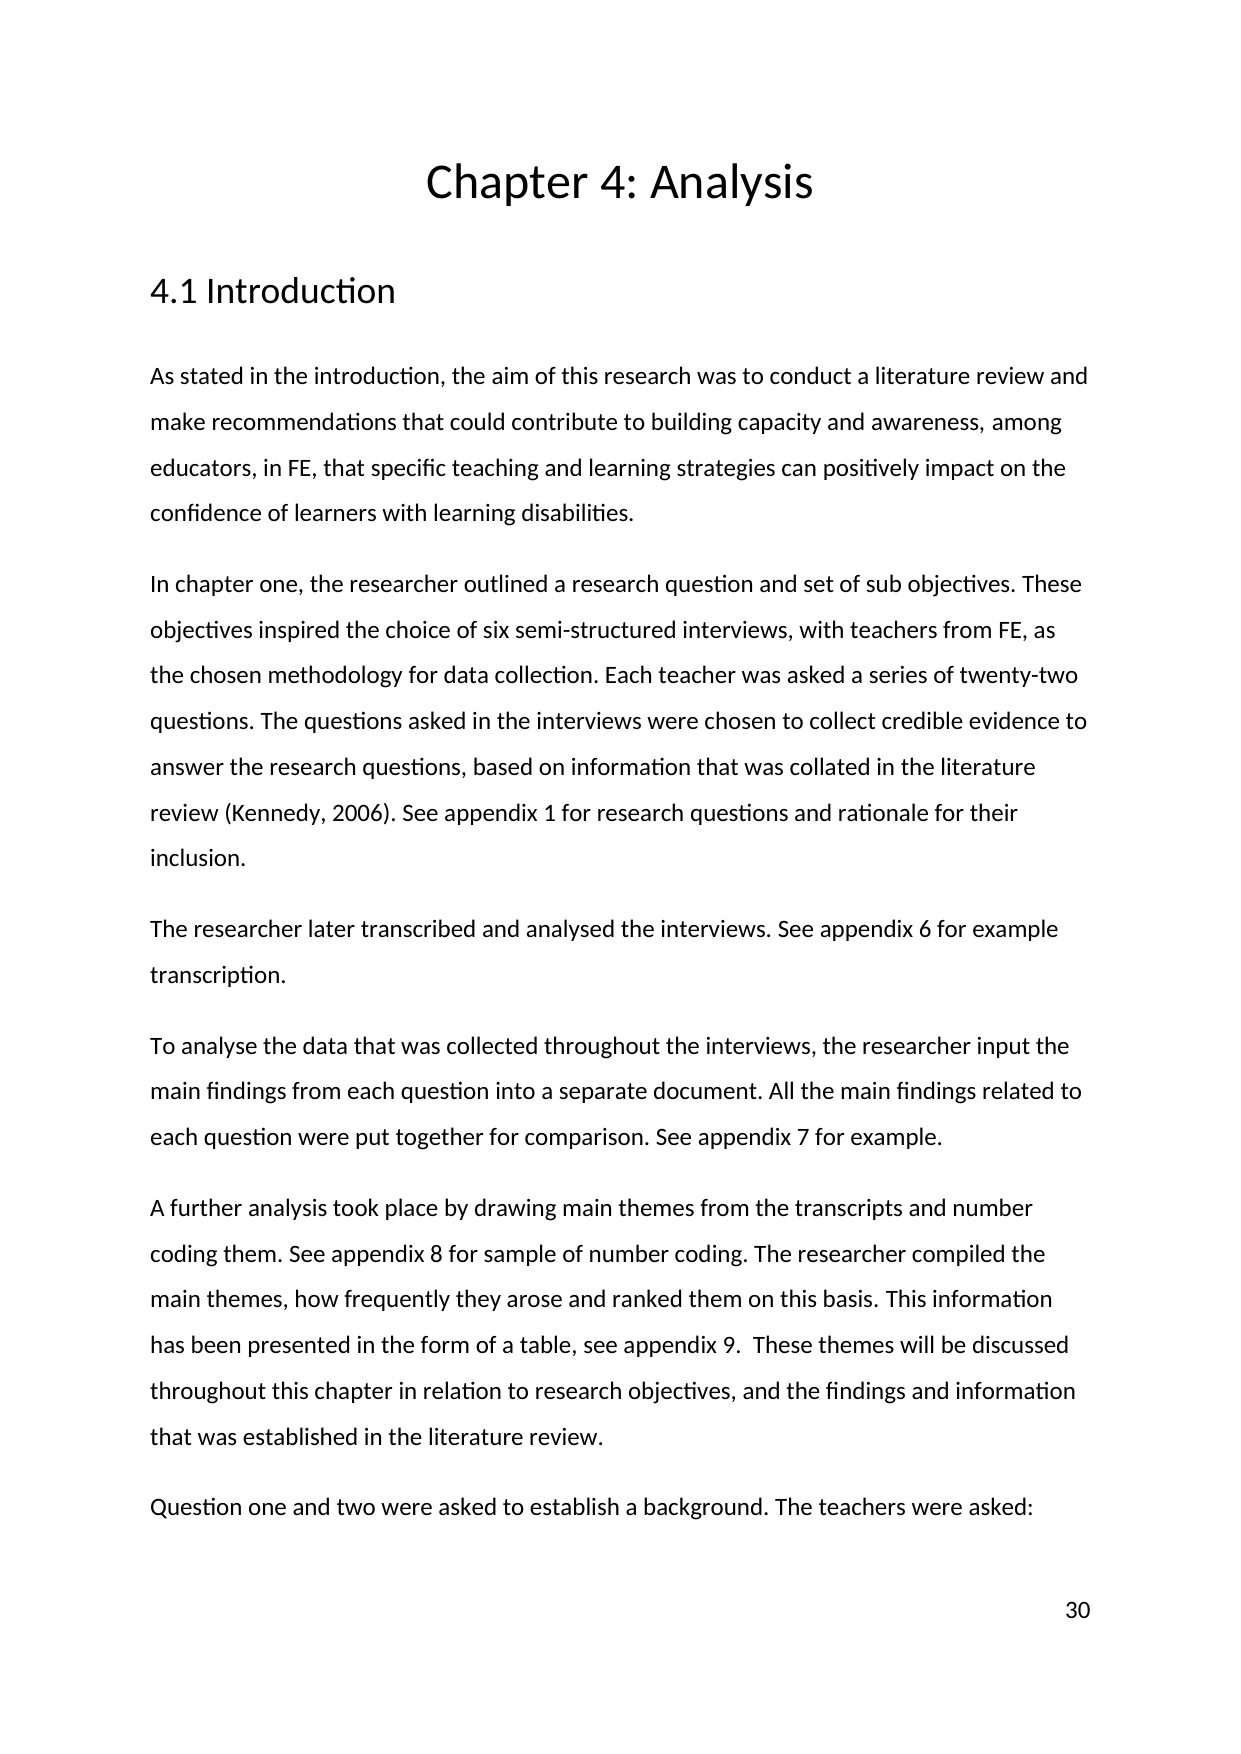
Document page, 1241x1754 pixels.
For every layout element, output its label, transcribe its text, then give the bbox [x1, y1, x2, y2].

text A further analysis took place by drawing main themes from the transcripts and number coding them. See appendix 8 for sample of number coding. The researcher compiled the main themes, how frequently they arose and ranked them on this basis. This information has been presented in the form of a table, see appendix 9. These themes will be discussed throughout this chapter in relation to research objectives, and the findings and information that was established in the literature review. [150, 1192, 1090, 1451]
text Question one and two were asked to establish a background. The teachers were asked: [150, 1491, 1090, 1522]
subtitle Chapter 4: Analysis [150, 150, 1090, 211]
text In chapter one, the researcher outlined a research question and set of sub objectives. These objectives inspired the choice of six semi-structured interviews, with teachers from FE, as the chosen methodology for data collection. Each teacher was asked a series of twenty-two questions. The questions asked in the interviews were chosen to collect credible evidence to answer the research questions, based on information that was collated in the literature review (Kennedy, 2006). See appendix 1 for research questions and rationale for their inclusion. [150, 568, 1090, 873]
text To analyse the data that was collected throughout the interviews, the researcher input the main findings from each question into a separate document. All the main findings related to each question were put together for comparison. See appendix 7 for example. [150, 1030, 1090, 1152]
subtitle 4.1 Introduction [150, 267, 1090, 312]
text The researcher later transcribed and analysed the interviews. See appendix 6 for example transcription. [150, 913, 1090, 989]
text As stated in the introduction, the aim of this research was to conduct a literature review and make recommendations that could contribute to building capacity and awareness, among educators, in FE, that specific teaching and learning strategies can positively impact on the confidence of learners with learning disabilities. [150, 360, 1090, 528]
